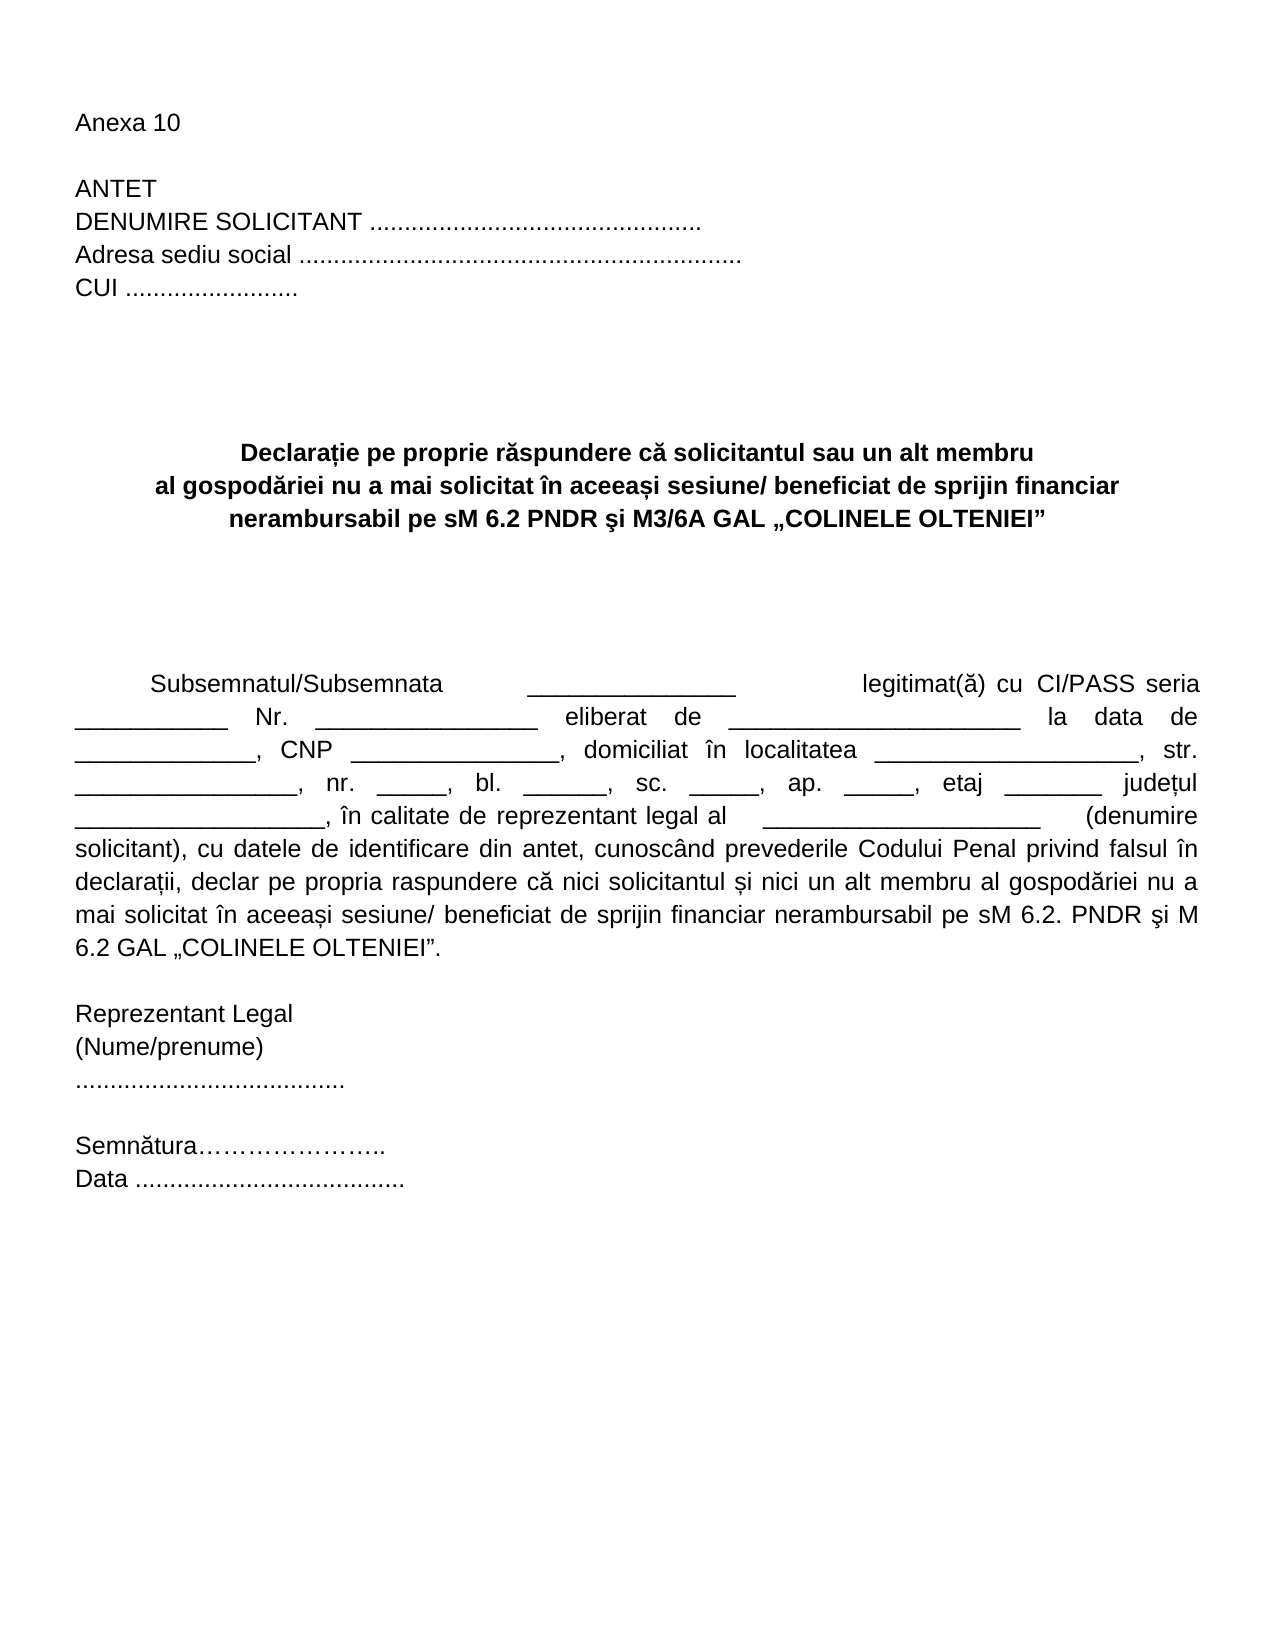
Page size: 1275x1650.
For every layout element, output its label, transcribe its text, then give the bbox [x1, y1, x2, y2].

text Anexa 10 [75, 108, 1200, 137]
text (Nume/prenume) [75, 1032, 1200, 1061]
text Semnătura………………….. [75, 1131, 1200, 1159]
text Adresa sediu social ................................................................ [75, 240, 1200, 269]
text CUI ......................... [75, 273, 1200, 302]
text Declarație pe proprie răspundere că solicitantul sau un alt membru [75, 438, 1200, 467]
text al gospodăriei nu a mai solicitat în aceeași sesiune/ beneficiat de sprijin financiar nerambursabil pe sM 6.2 PNDR şi M3/6A GAL „COLINELE OLTENIEI” [75, 471, 1200, 533]
text DENUMIRE SOLICITANT ................................................ [75, 207, 1200, 236]
text Reprezentant Legal [75, 999, 1200, 1027]
text Subsemnatul/Subsemnata _______________ legitimat(ă) cu CI/PASS seria ___________ Nr. ________________ eliberat de _____________________ la data de _____________, CNP _______________, domiciliat în localitatea ___________________, str. ________________, nr. _____, bl. ______, sc. _____, ap. _____, etaj _______ județul __________________, în calitate de reprezentant legal al ____________________ (denumire solicitant), cu datele de identificare din antet, cunoscând prevederile Codului Penal privind falsul în declarații, declar pe propria raspundere că nici solicitantul și nici un alt membru al gospodăriei nu a mai solicitat în aceeași sesiune/ beneficiat de sprijin financiar nerambursabil pe sM 6.2. PNDR şi M 6.2 GAL „COLINELE OLTENIEI”. [75, 668, 1200, 961]
text ANTET [75, 174, 1200, 203]
text ....................................... [75, 1065, 1200, 1093]
text Data ....................................... [75, 1164, 1200, 1193]
